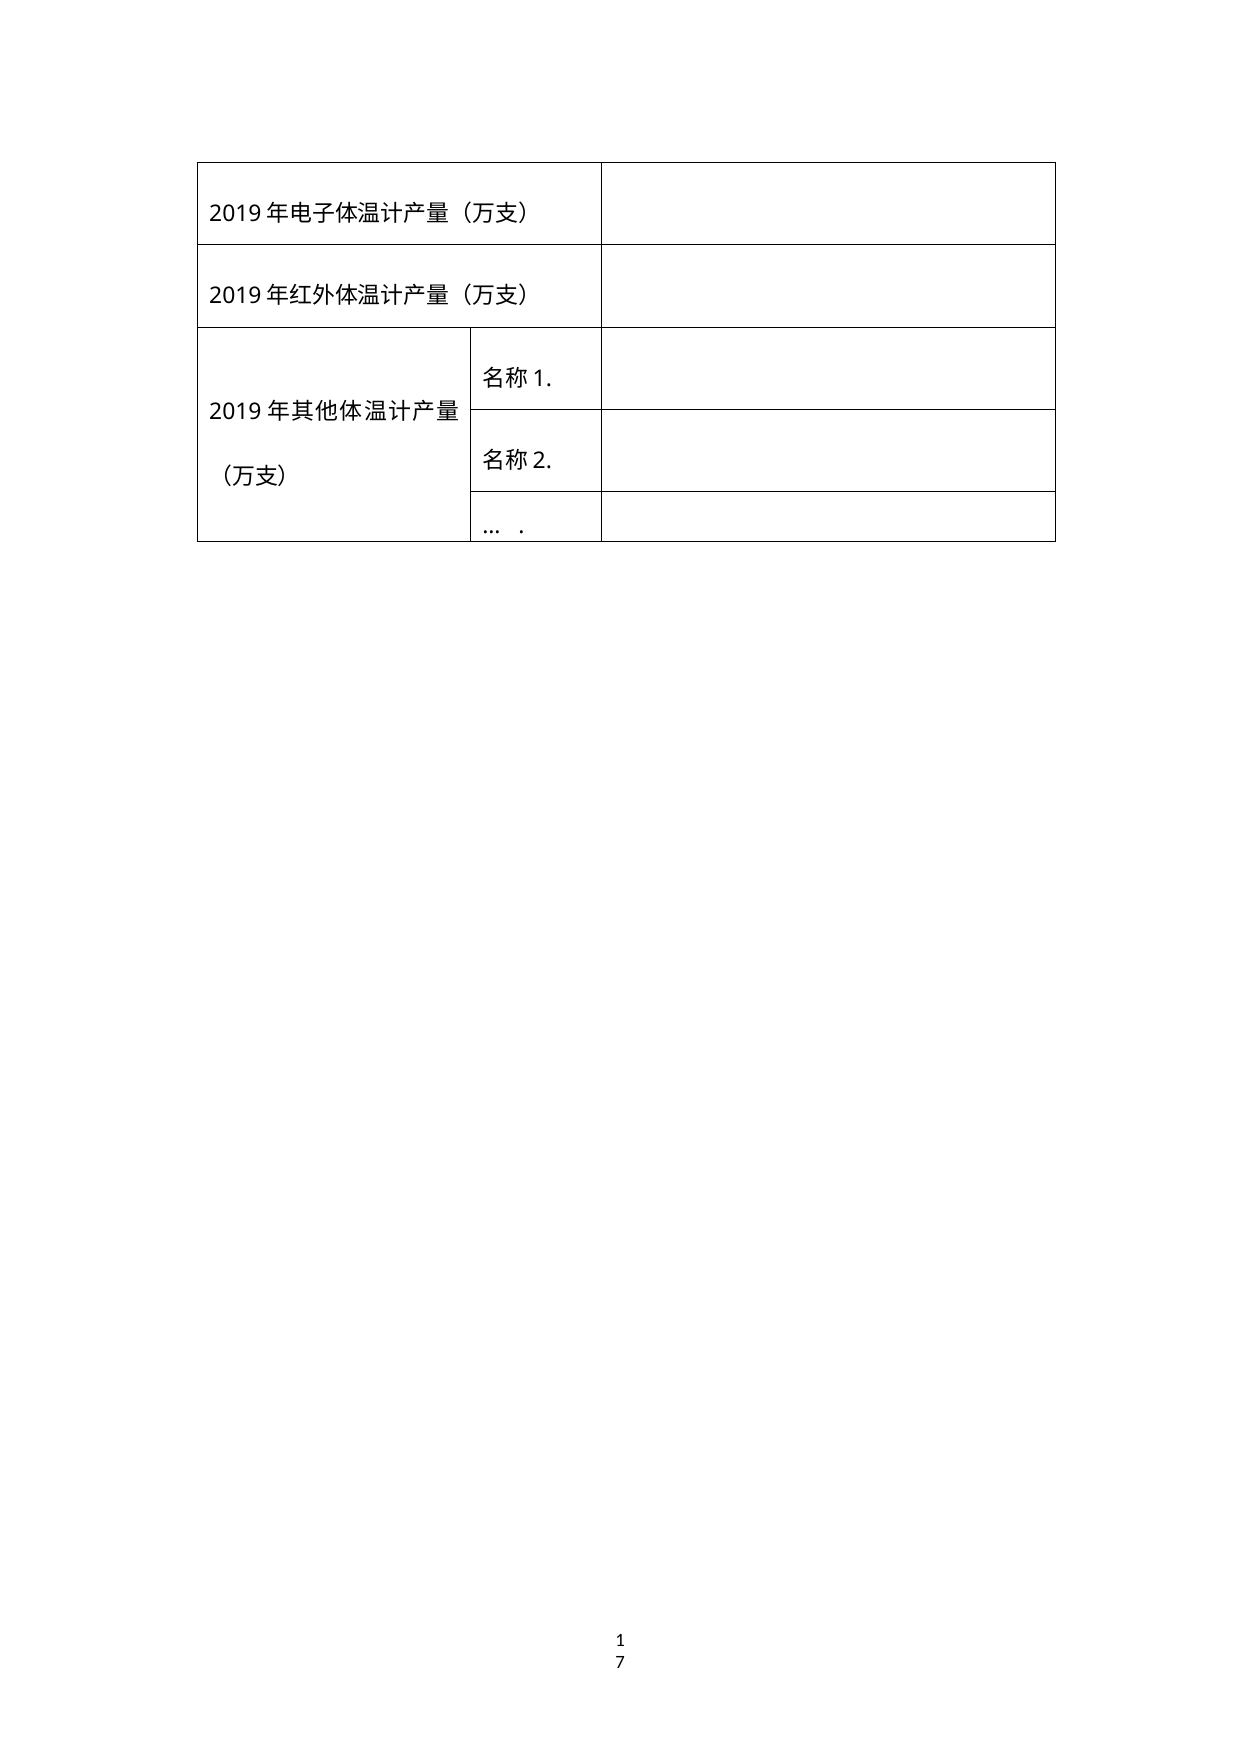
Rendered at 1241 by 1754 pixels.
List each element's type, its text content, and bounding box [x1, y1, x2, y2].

table_cell 2019年其他体温计产量（万支） [198, 328, 470, 541]
table_cell 2019年红外体温计产量（万支） [198, 245, 601, 327]
table_cell [602, 410, 1055, 491]
table_cell … . [471, 492, 601, 541]
table_cell 名称1. [471, 328, 601, 409]
table_cell [602, 245, 1055, 327]
table_cell 2019年电子体温计产量（万支） [198, 163, 601, 244]
table_cell [602, 163, 1055, 244]
table_cell 名称2. [471, 410, 601, 491]
table_cell [602, 492, 1055, 541]
table_cell [602, 328, 1055, 409]
